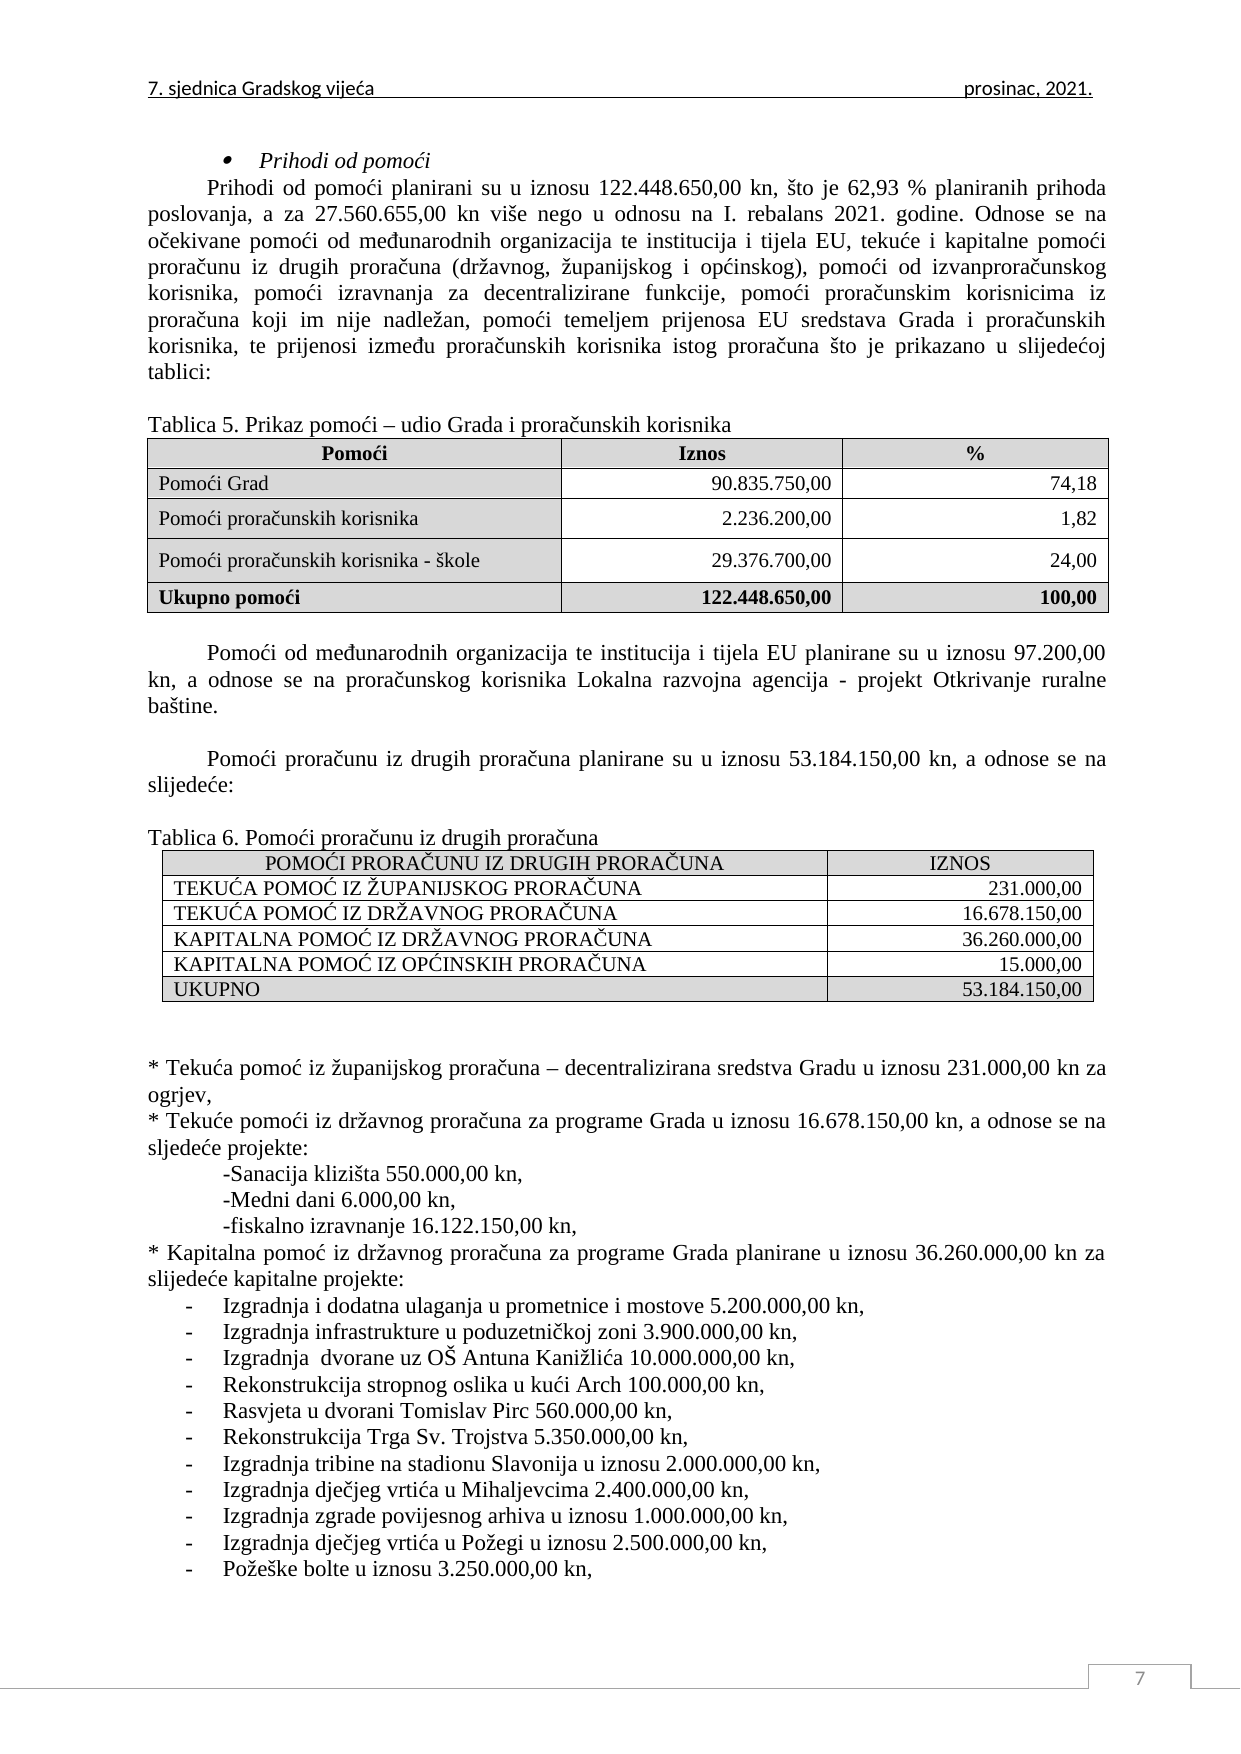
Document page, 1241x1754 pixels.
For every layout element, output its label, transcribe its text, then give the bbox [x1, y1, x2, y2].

table_cell TEKUĆA POMOĆ IZ ŽUPANIJSKOG PRORAČUNA [163, 876, 827, 900]
text * Kapitalna pomoć iz državnog proračuna za programe Grada planirane u iznosu 36.260.000,00 kn za slijedeće kapitalne projekte: [148, 1239, 1107, 1292]
table_header IZNOS [828, 851, 1093, 875]
list Rasvjeta u dvorani Tomislav Pirc 560.000,00 kn, [185, 1397, 1107, 1423]
table_header Pomoći [148, 439, 561, 467]
table_header % [843, 439, 1108, 467]
table_cell 100,00 [843, 583, 1108, 612]
table_cell 122.448.650,00 [562, 583, 842, 612]
text -Medni dani 6.000,00 kn, [148, 1186, 1107, 1213]
text Prihodi od pomoći planirani su u iznosu 122.448.650,00 kn, što je 62,93 % planiranih prihoda poslovanja, a za 27.560.655,00 kn više nego u odnosu na I. rebalans 2021. godine. Odnose se na očekivane pomoći od međunarodnih organizacija te institucija i tijela EU, tekuće i kapitalne pomoći proračunu iz drugih proračuna (državnog, županijskog i općinskog), pomoći od izvanproračunskog korisnika, pomoći izravnanja za decentralizirane funkcije, pomoći proračunskim korisnicima iz proračuna koji im nije nadležan, pomoći temeljem prijenosa EU sredstava Grada i proračunskih korisnika, te prijenosi između proračunskih korisnika istog proračuna što je prikazano u slijedećoj tablici: [148, 174, 1107, 385]
table_cell 231.000,00 [828, 876, 1093, 900]
table_header POMOĆI PRORAČUNU IZ DRUGIH PRORAČUNA [163, 851, 827, 875]
list Rekonstrukcija Trga Sv. Trojstva 5.350.000,00 kn, [185, 1423, 1107, 1450]
table_header Iznos [562, 439, 842, 467]
table_cell Ukupno pomoći [148, 583, 561, 612]
table_cell 15.000,00 [828, 952, 1093, 976]
table_cell 90.835.750,00 [562, 469, 842, 497]
list Rekonstrukcija stropnog oslika u kući Arch 100.000,00 kn, [185, 1371, 1107, 1397]
list Izgradnja tribine na stadionu Slavonija u iznosu 2.000.000,00 kn, [185, 1450, 1107, 1476]
list Prihodi od pomoći [221, 148, 1107, 174]
text -Sanacija klizišta 550.000,00 kn, [148, 1160, 1107, 1186]
text * Tekuća pomoć iz županijskog proračuna – decentralizirana sredstva Gradu u iznosu 231.000,00 kn za ogrjev, [148, 1054, 1107, 1107]
table_cell KAPITALNA POMOĆ IZ DRŽAVNOG PRORAČUNA [163, 926, 827, 951]
list Izgradnja infrastrukture u poduzetničkoj zoni 3.900.000,00 kn, [185, 1318, 1107, 1344]
table_cell 16.678.150,00 [828, 901, 1093, 925]
list Izgradnja dvorane uz OŠ Antuna Kanižlića 10.000.000,00 kn, [185, 1344, 1107, 1371]
table_cell KAPITALNA POMOĆ IZ OPĆINSKIH PRORAČUNA [163, 952, 827, 976]
table_cell 36.260.000,00 [828, 926, 1093, 951]
text Pomoći proračunu iz drugih proračuna planirane su u iznosu 53.184.150,00 kn, a odnose se na slijedeće: [148, 745, 1107, 797]
list Izgradnja i dodatna ulaganja u prometnice i mostove 5.200.000,00 kn, [185, 1292, 1107, 1318]
list Izgradnja dječjeg vrtića u Požegi u iznosu 2.500.000,00 kn, [185, 1529, 1107, 1555]
table_cell 24,00 [843, 539, 1108, 582]
table_cell UKUPNO [163, 977, 827, 1001]
text Tablica 6. Pomoći proračunu iz drugih proračuna [148, 824, 1107, 850]
text * Tekuće pomoći iz državnog proračuna za programe Grada u iznosu 16.678.150,00 kn, a odnose se na sljedeće projekte: [148, 1107, 1107, 1160]
list Izgradnja zgrade povijesnog arhiva u iznosu 1.000.000,00 kn, [185, 1502, 1107, 1529]
table_cell 1,82 [843, 499, 1108, 538]
table_cell TEKUĆA POMOĆ IZ DRŽAVNOG PRORAČUNA [163, 901, 827, 925]
table_cell Pomoći proračunskih korisnika [148, 499, 561, 538]
table_cell 74,18 [843, 469, 1108, 497]
list Požeške bolte u iznosu 3.250.000,00 kn, [185, 1555, 1107, 1582]
table_cell 53.184.150,00 [828, 977, 1093, 1001]
table_cell 29.376.700,00 [562, 539, 842, 582]
text Pomoći od međunarodnih organizacija te institucija i tijela EU planirane su u iznosu 97.200,00 kn, a odnose se na proračunskog korisnika Lokalna razvojna agencija - projekt Otkrivanje ruralne baštine. [148, 639, 1107, 718]
table_cell 2.236.200,00 [562, 499, 842, 538]
list Izgradnja dječjeg vrtića u Mihaljevcima 2.400.000,00 kn, [185, 1476, 1107, 1502]
text Tablica 5. Prikaz pomoći – udio Grada i proračunskih korisnika [148, 411, 1107, 437]
table_cell Pomoći Grad [148, 469, 561, 497]
table_cell Pomoći proračunskih korisnika - škole [148, 539, 561, 582]
text -fiskalno izravnanje 16.122.150,00 kn, [148, 1213, 1107, 1239]
